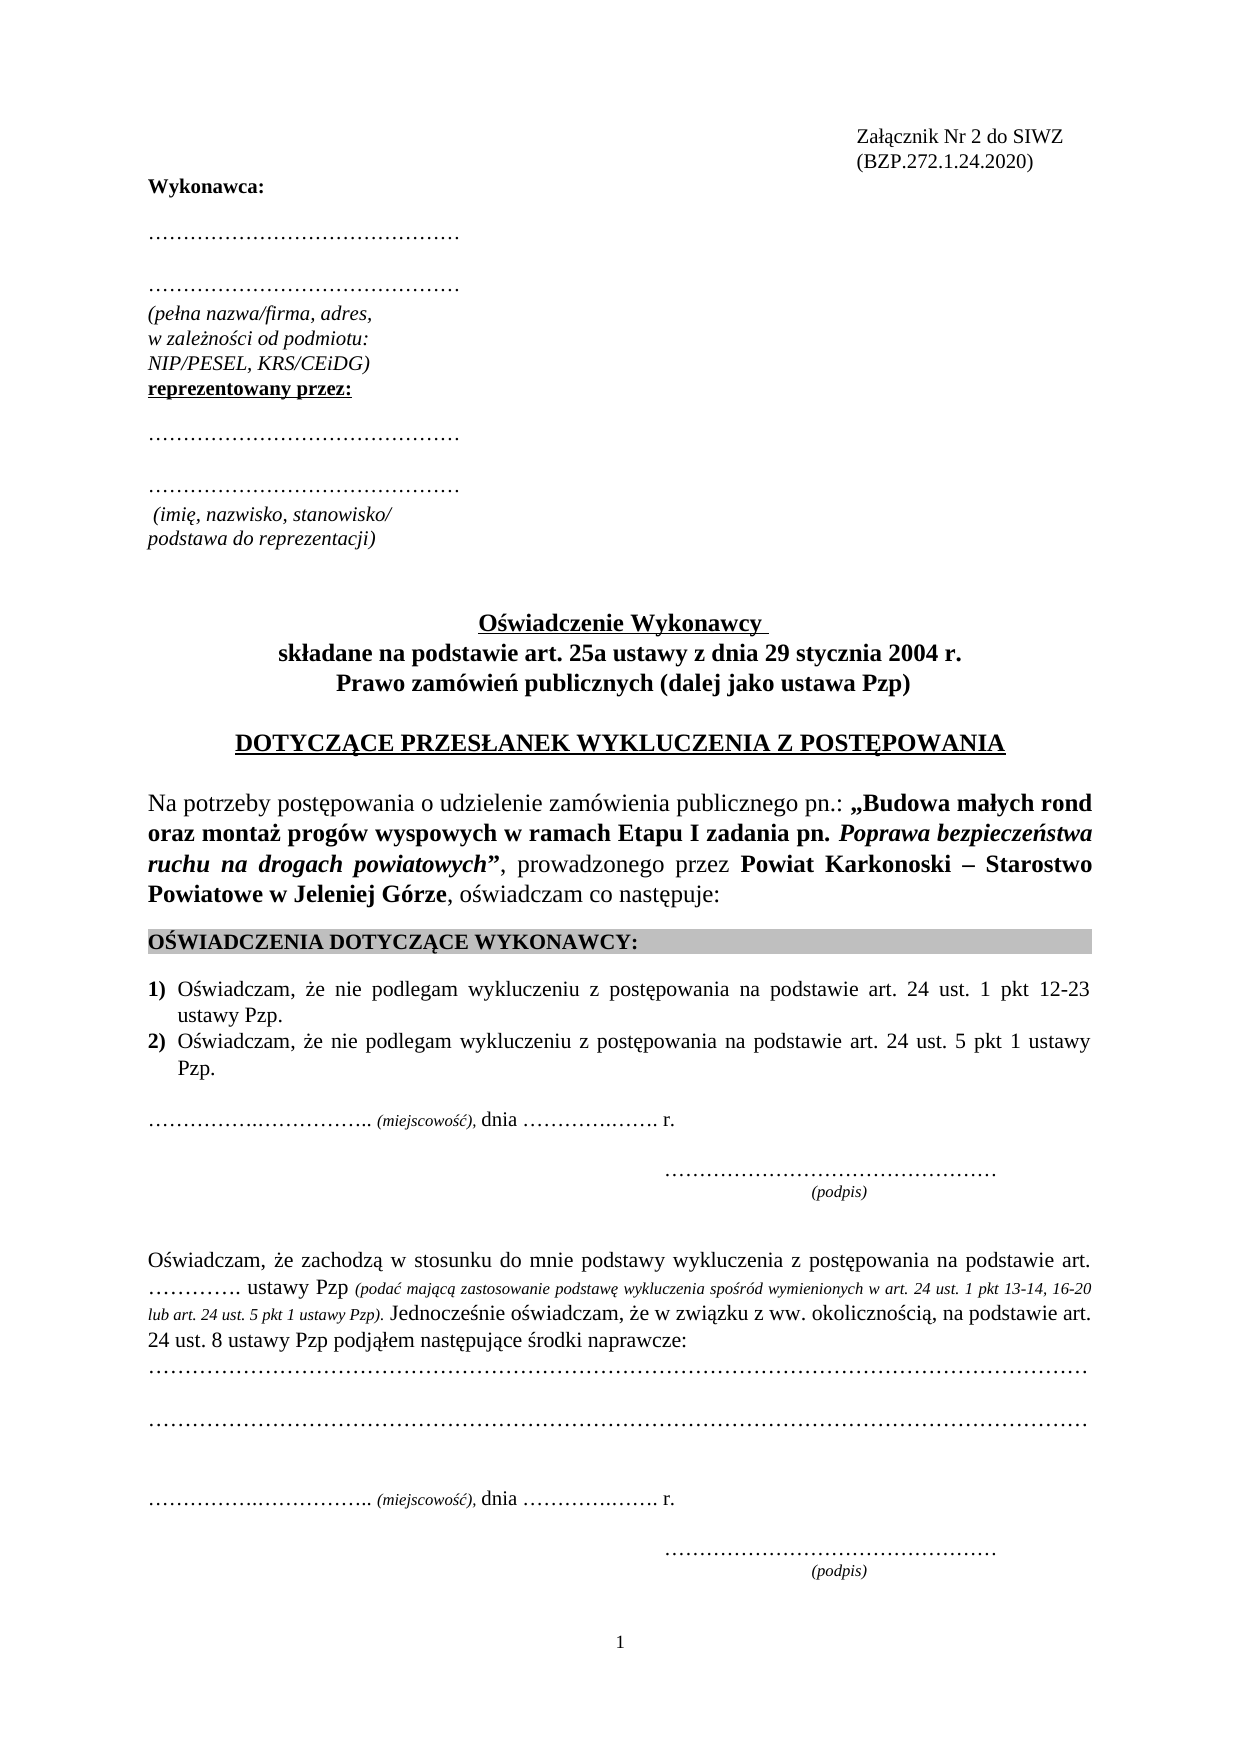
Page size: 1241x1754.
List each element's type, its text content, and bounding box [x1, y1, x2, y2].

text ………………………………………… [148, 1536, 1092, 1560]
text ………………………………………………………………………………………………………………… [148, 1353, 1092, 1378]
text …………….…………….. (miejscowość), dnia ………….……. r. [148, 1107, 1092, 1131]
text DOTYCZĄCE PRZESŁANEK WYKLUCZENIA Z POSTĘPOWANIA [148, 728, 1092, 757]
text (podpis) [738, 1561, 1092, 1580]
text Prawo zamówień publicznych (dalej jako ustawa Pzp) [148, 668, 1092, 697]
list Oświadczam, że nie podlegam wykluczeniu z postępowania na podstawie art. 24 ust. 1 pkt 12-23 ustawy Pzp. [148, 976, 1092, 1027]
text (BZP.272.1.24.2020) [664, 149, 1092, 173]
text Załącznik Nr 2 do SIWZ [664, 124, 1092, 148]
text (imię, nazwisko, stanowisko/ podstawa do reprezentacji) [148, 502, 472, 550]
text (podpis) [738, 1182, 1092, 1201]
text reprezentowany przez: [148, 376, 1092, 400]
text ……………………………………… [148, 220, 472, 244]
text składane na podstawie art. 25a ustawy z dnia 29 stycznia 2004 r. [148, 638, 1092, 667]
text ……………………………………… [148, 473, 472, 497]
text ………………………………………… [148, 1157, 1092, 1181]
text OŚWIADCZENIA DOTYCZĄCE WYKONAWCY: [148, 929, 1092, 954]
text ……………………………………… [148, 272, 472, 296]
text ………………………………………………………………………………………………………………… [148, 1406, 1092, 1431]
text Wykonawca: [148, 174, 1092, 198]
text Na potrzeby postępowania o udzielenie zamówienia publicznego pn.: „Budowa małych rond oraz montaż progów wyspowych w ramach Etapu I zadania pn. Poprawa bezpieczeństwa ruchu na drogach powiatowych”, prowadzonego przez Powiat Karkonoski – Starostwo Powiatowe w Jeleniej Górze, oświadczam co następuje: [148, 788, 1092, 907]
list Oświadczam, że nie podlegam wykluczeniu z postępowania na podstawie art. 24 ust. 5 pkt 1 ustawy Pzp. [148, 1028, 1092, 1080]
text Oświadczenie Wykonawcy [148, 608, 1092, 637]
text …………….…………….. (miejscowość), dnia ………….……. r. [148, 1486, 1092, 1510]
text (pełna nazwa/firma, adres, w zależności od podmiotu: NIP/PESEL, KRS/CEiDG) [148, 300, 472, 375]
text Oświadczam, że zachodzą w stosunku do mnie podstawy wykluczenia z postępowania na podstawie art. …………. ustawy Pzp (podać mającą zastosowanie podstawę wykluczenia spośród wymienionych w art. 24 ust. 1 pkt 13-14, 16-20 lub art. 24 ust. 5 pkt 1 ustawy Pzp). Jednocześnie oświadczam, że w związku z ww. okolicznością, na podstawie art. 24 ust. 8 ustawy Pzp podjąłem następujące środki naprawcze: [148, 1247, 1092, 1352]
text ……………………………………… [148, 421, 472, 445]
